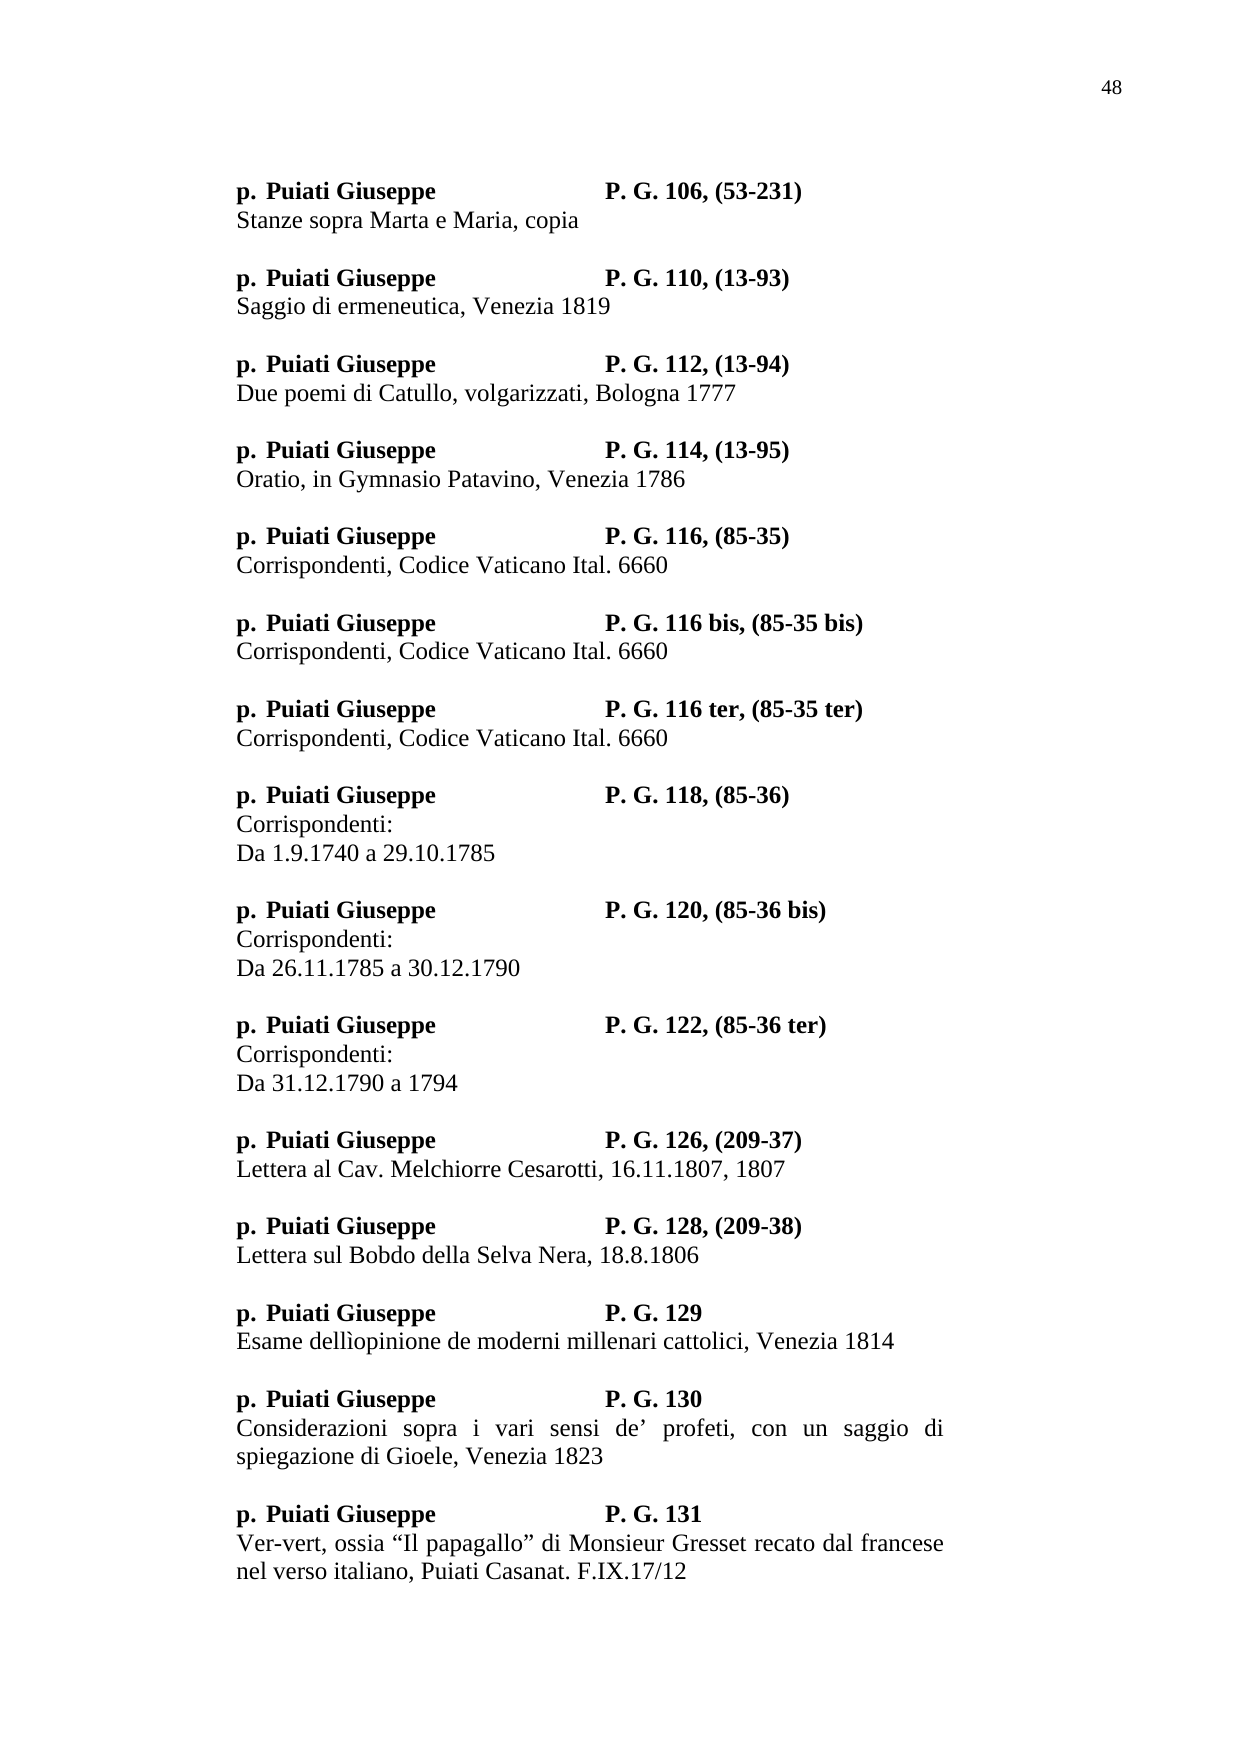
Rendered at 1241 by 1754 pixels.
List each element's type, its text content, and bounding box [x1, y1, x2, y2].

text Corrispondenti, Codice Vaticano Ital. 6660 [236, 636, 945, 665]
text Da 26.11.1785 a 30.12.1790 [236, 953, 945, 981]
list Puiati Giuseppe P. G. 120, (85-36 bis) [236, 895, 945, 924]
list Puiati Giuseppe P. G. 126, (209-37) [236, 1125, 945, 1154]
text Da 31.12.1790 a 1794 [236, 1068, 945, 1096]
list Puiati Giuseppe P. G. 128, (209-38) [236, 1211, 945, 1240]
list Puiati Giuseppe P. G. 122, (85-36 ter) [236, 1010, 945, 1039]
text Saggio di ermeneutica, Venezia 1819 [236, 291, 945, 320]
text Considerazioni sopra i vari sensi de’ profeti, con un saggio di spiegazione di Gioele, Venezia 1823 [236, 1413, 945, 1470]
list Puiati Giuseppe P. G. 110, (13-93) [236, 263, 945, 291]
list Puiati Giuseppe P. G. 112, (13-94) [236, 349, 945, 378]
text Lettera al Cav. Melchiorre Cesarotti, 16.11.1807, 1807 [236, 1154, 945, 1183]
text Corrispondenti: [236, 924, 945, 953]
text Lettera sul Bobdo della Selva Nera, 18.8.1806 [236, 1240, 945, 1269]
list Puiati Giuseppe P. G. 116 bis, (85-35 bis) [236, 608, 945, 636]
text Corrispondenti, Codice Vaticano Ital. 6660 [236, 550, 945, 579]
list Puiati Giuseppe P. G. 129 [236, 1298, 945, 1326]
list Puiati Giuseppe P. G. 130 [236, 1384, 945, 1413]
text Corrispondenti: [236, 1039, 945, 1068]
list Puiati Giuseppe P. G. 118, (85-36) [236, 780, 945, 809]
list Puiati Giuseppe P. G. 116 ter, (85-35 ter) [236, 694, 945, 723]
list Puiati Giuseppe P. G. 131 [236, 1499, 945, 1528]
list Puiati Giuseppe P. G. 116, (85-35) [236, 521, 945, 550]
text Ver-vert, ossia “Il papagallo” di Monsieur Gresset recato dal francese nel verso italiano, Puiati Casanat. F.IX.17/12 [236, 1528, 945, 1585]
text Oratio, in Gymnasio Patavino, Venezia 1786 [236, 464, 945, 493]
text Corrispondenti: [236, 809, 945, 838]
text Due poemi di Catullo, volgarizzati, Bologna 1777 [236, 378, 945, 406]
text Da 1.9.1740 a 29.10.1785 [236, 838, 945, 866]
list Puiati Giuseppe P. G. 106, (53-231) [236, 176, 945, 205]
text Stanze sopra Marta e Maria, copia [236, 205, 945, 234]
text Esame dellìopinione de moderni millenari cattolici, Venezia 1814 [236, 1326, 945, 1355]
text Corrispondenti, Codice Vaticano Ital. 6660 [236, 723, 945, 751]
list Puiati Giuseppe P. G. 114, (13-95) [236, 435, 945, 464]
